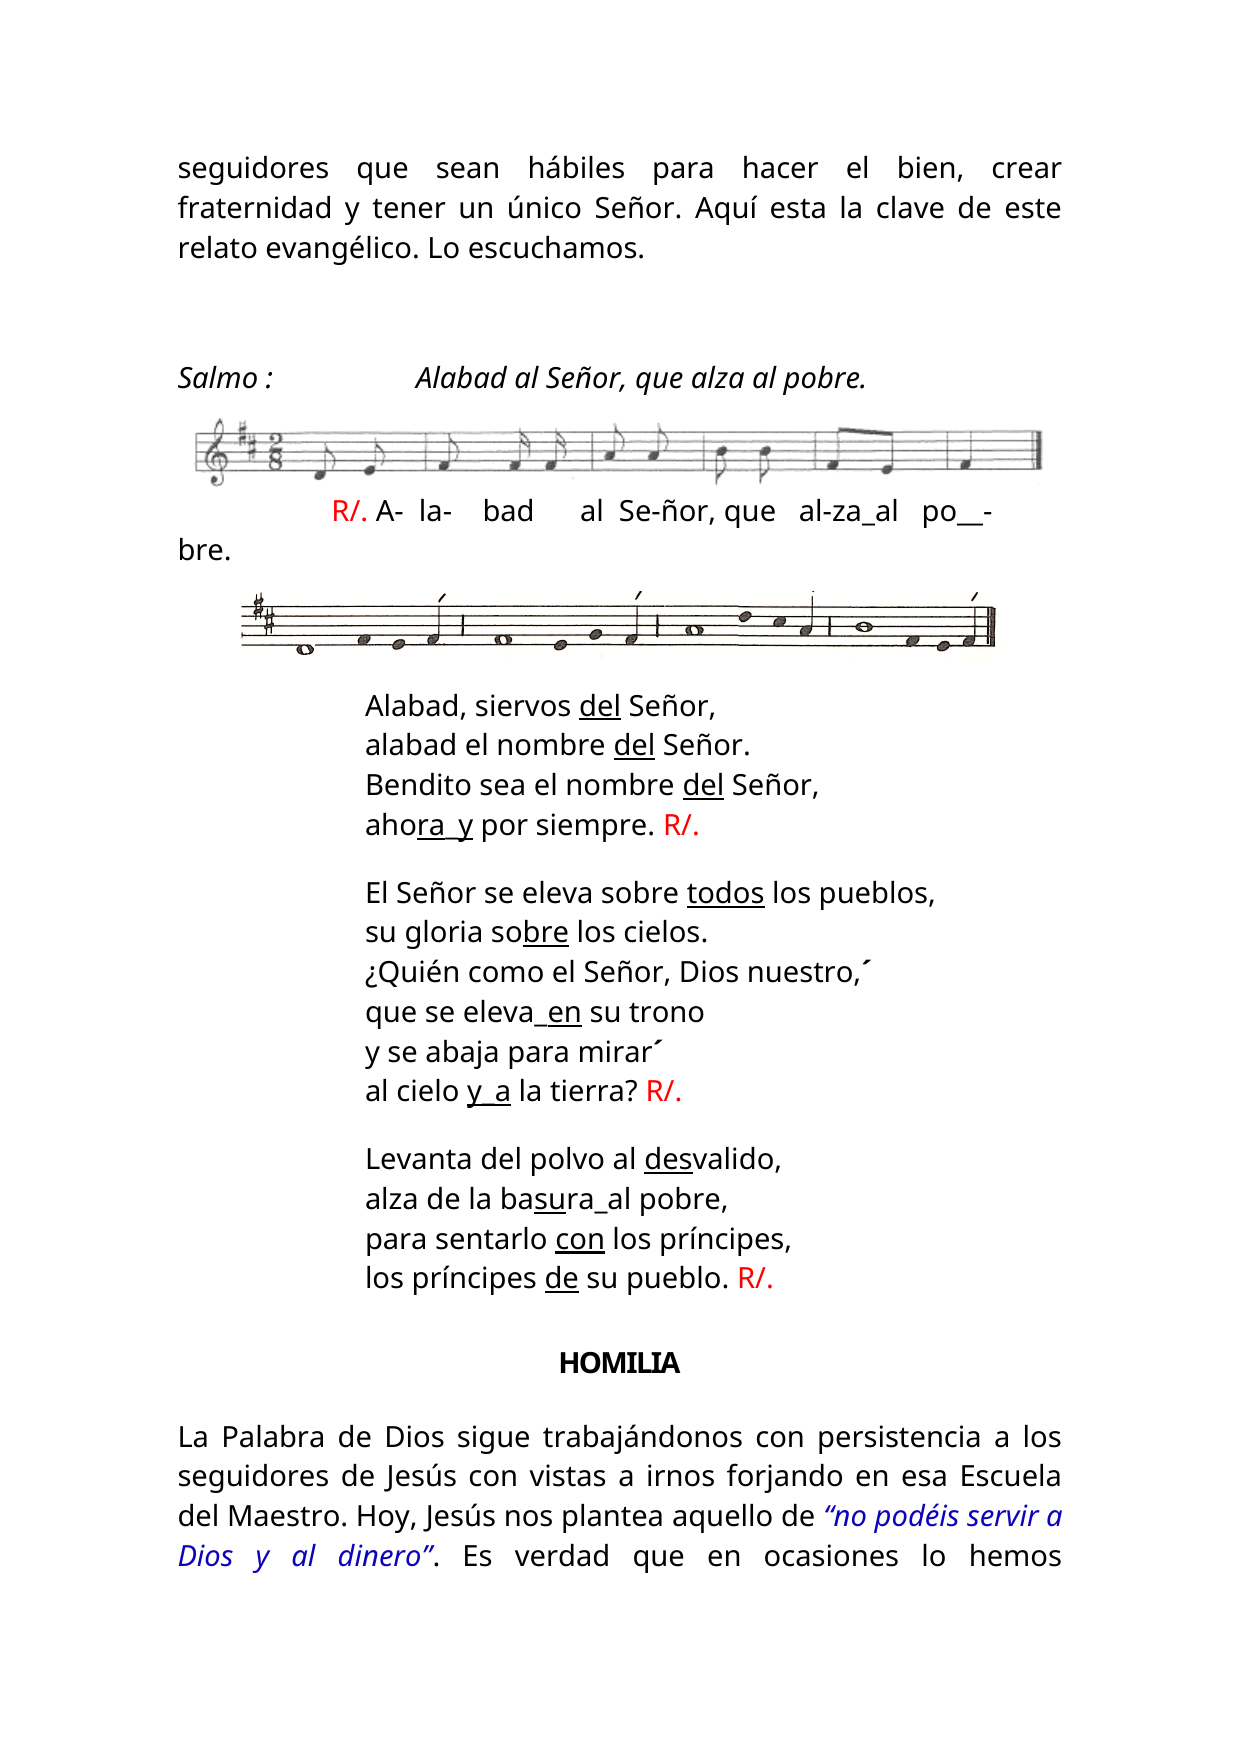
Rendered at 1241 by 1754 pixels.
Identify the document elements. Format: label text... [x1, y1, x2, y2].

text alabad el nombre del Señor. [177, 724, 1063, 764]
text Alabad, siervos del Señor, [177, 685, 1063, 724]
text alza de la basura_al pobre, [177, 1178, 1063, 1218]
text y se abaja para mirar´ [177, 1031, 1063, 1071]
text Bendito sea el nombre del Señor, [177, 764, 1063, 804]
text ahora_y por siempre. R/. [177, 804, 1063, 844]
text R/. A- la- bad al Se-ñor, que al-za_al po__- bre. [177, 490, 1063, 569]
text su gloria sobre los cielos. [177, 912, 1063, 951]
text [177, 1416, 1063, 1575]
text Levanta del polvo al desvalido, [177, 1139, 1063, 1178]
text HOMILIA [177, 1342, 1063, 1382]
text al cielo y_a la tierra? R/. [177, 1071, 1063, 1110]
text Salmo : Alabad al Señor, que alza al pobre. [177, 357, 1063, 397]
text los príncipes de su pueblo. R/. [177, 1258, 1063, 1297]
picture [236, 591, 1004, 663]
text que se eleva_en su trono [177, 991, 1063, 1031]
text para sentarlo con los príncipes, [177, 1218, 1063, 1258]
picture [192, 416, 1049, 490]
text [177, 148, 1063, 267]
text El Señor se eleva sobre todos los pueblos, [177, 872, 1063, 912]
text ¿Quién como el Señor, Dios nuestro,´ [177, 951, 1063, 991]
